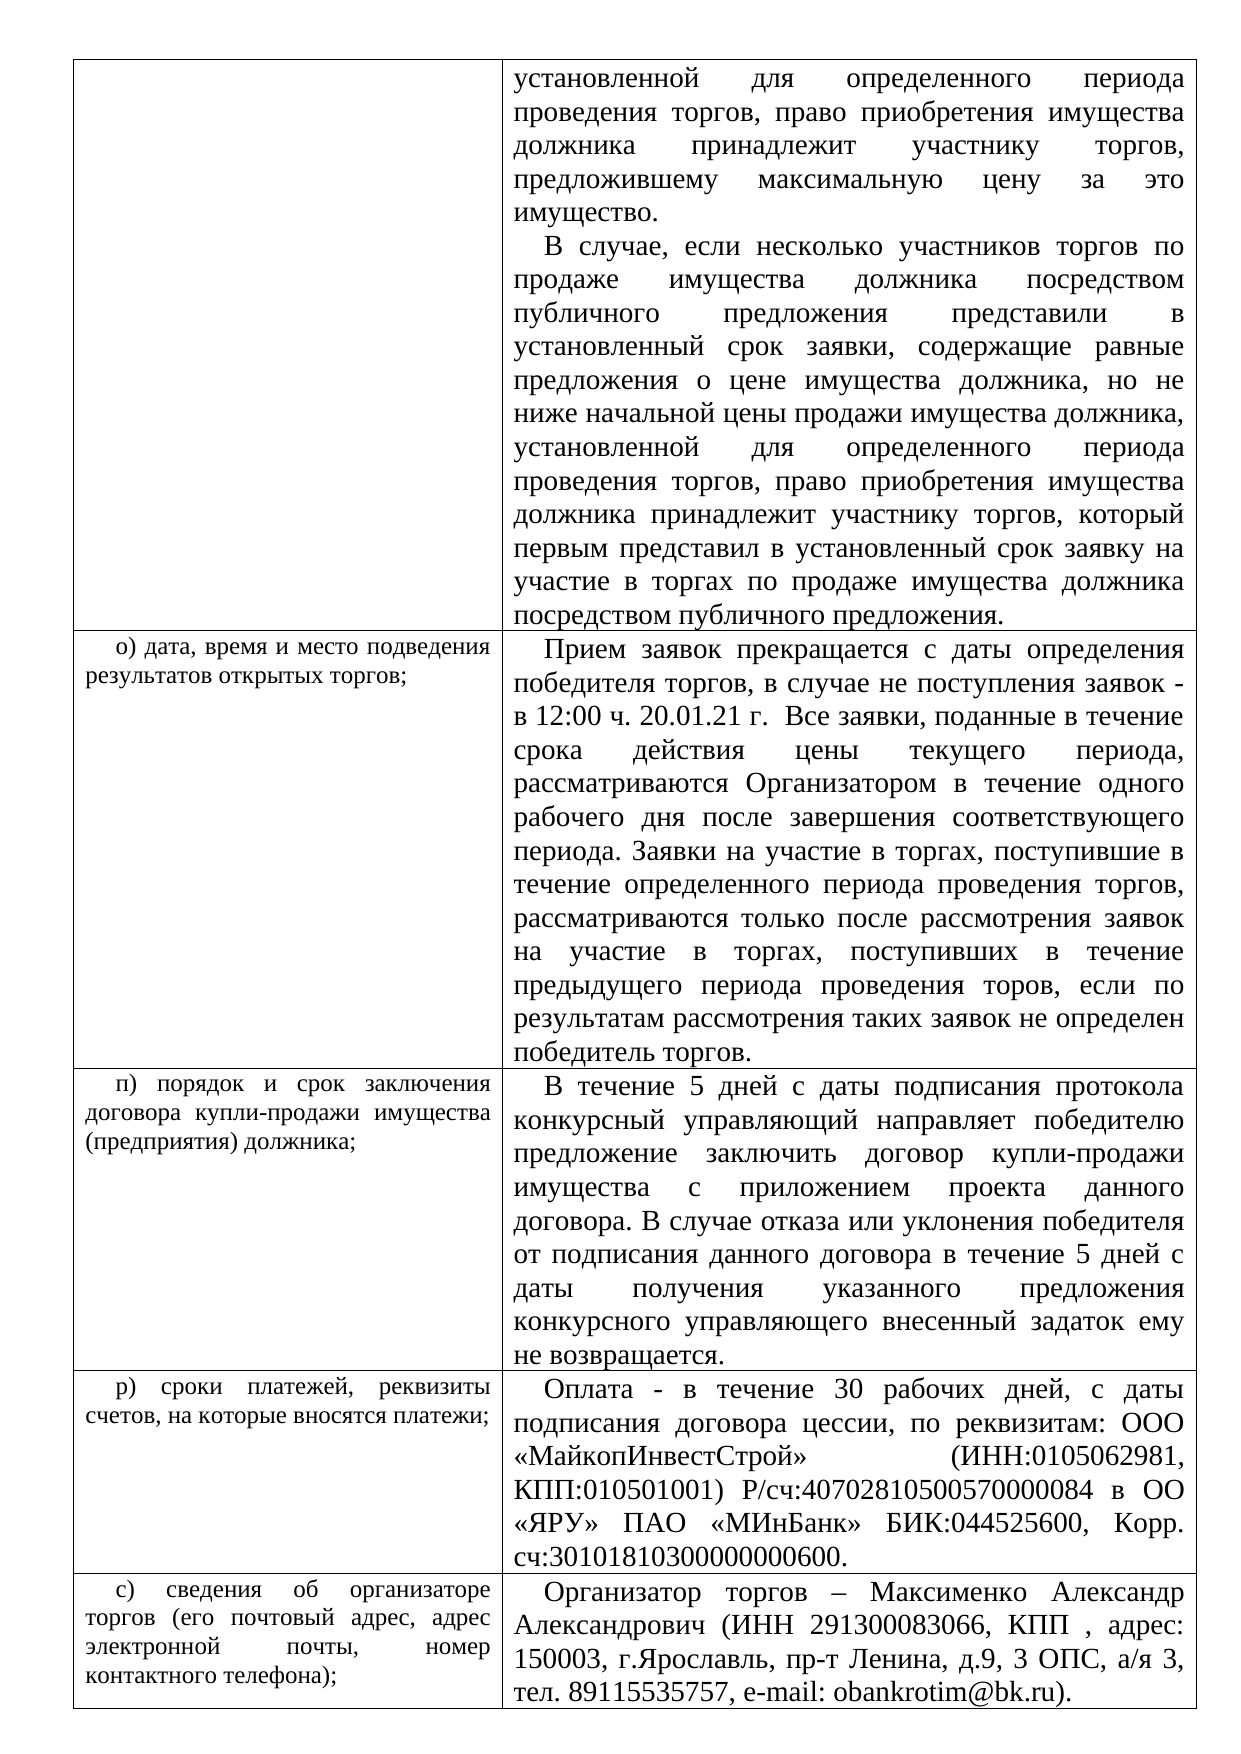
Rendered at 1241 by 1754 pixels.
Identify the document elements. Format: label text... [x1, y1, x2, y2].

table_cell Оплата - в течение 30 рабочих дней, с даты подписания договора цессии, по реквизитам: ООО «МайкопИнвестСтрой» (ИНН:0105062981, КПП:010501001) Р/сч:40702810500570000084 в ОО «ЯРУ» ПАО «МИнБанк» БИК:044525600, Корр. сч:30101810300000000600. [503, 1371, 1196, 1573]
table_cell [74, 60, 502, 630]
table_cell о) дата, время и место подведения результатов открытых торгов; [74, 631, 502, 1067]
table_cell Организатор торгов – Максименко Александр Александрович (ИНН 291300083066, КПП , адрес: 150003, г.Ярославль, пр-т Ленина, д.9, 3 ОПС, а/я 3, тел. 89115535757, e-mail: obankrotim@bk.ru). [503, 1574, 1196, 1708]
table_cell В течение 5 дней с даты подписания протокола конкурсный управляющий направляет победителю предложение заключить договор купли-продажи имущества с приложением проекта данного договора. В случае отказа или уклонения победителя от подписания данного договора в течение 5 дней с даты получения указанного предложения конкурсного управляющего внесенный задаток ему не возвращается. [503, 1069, 1196, 1370]
table_cell Прием заявок прекращается с даты определения победителя торгов, в случае не поступления заявок - в 12:00 ч. 20.01.21 г. Все заявки, поданные в течение срока действия цены текущего периода, рассматриваются Организатором в течение одного рабочего дня после завершения соответствующего периода. Заявки на участие в торгах, поступившие в течение определенного периода проведения торгов, рассматриваются только после рассмотрения заявок на участие в торгах, поступивших в течение предыдущего периода проведения торов, если по результатам рассмотрения таких заявок не определен победитель торгов. [503, 631, 1196, 1067]
table_cell р) сроки платежей, реквизиты счетов, на которые вносятся платежи; [74, 1371, 502, 1573]
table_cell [503, 60, 1196, 630]
table_cell п) порядок и срок заключения договора купли-продажи имущества (предприятия) должника; [74, 1069, 502, 1370]
table_cell с) сведения об организаторе торгов (его почтовый адрес, адрес электронной почты, номер контактного телефона); [74, 1574, 502, 1708]
